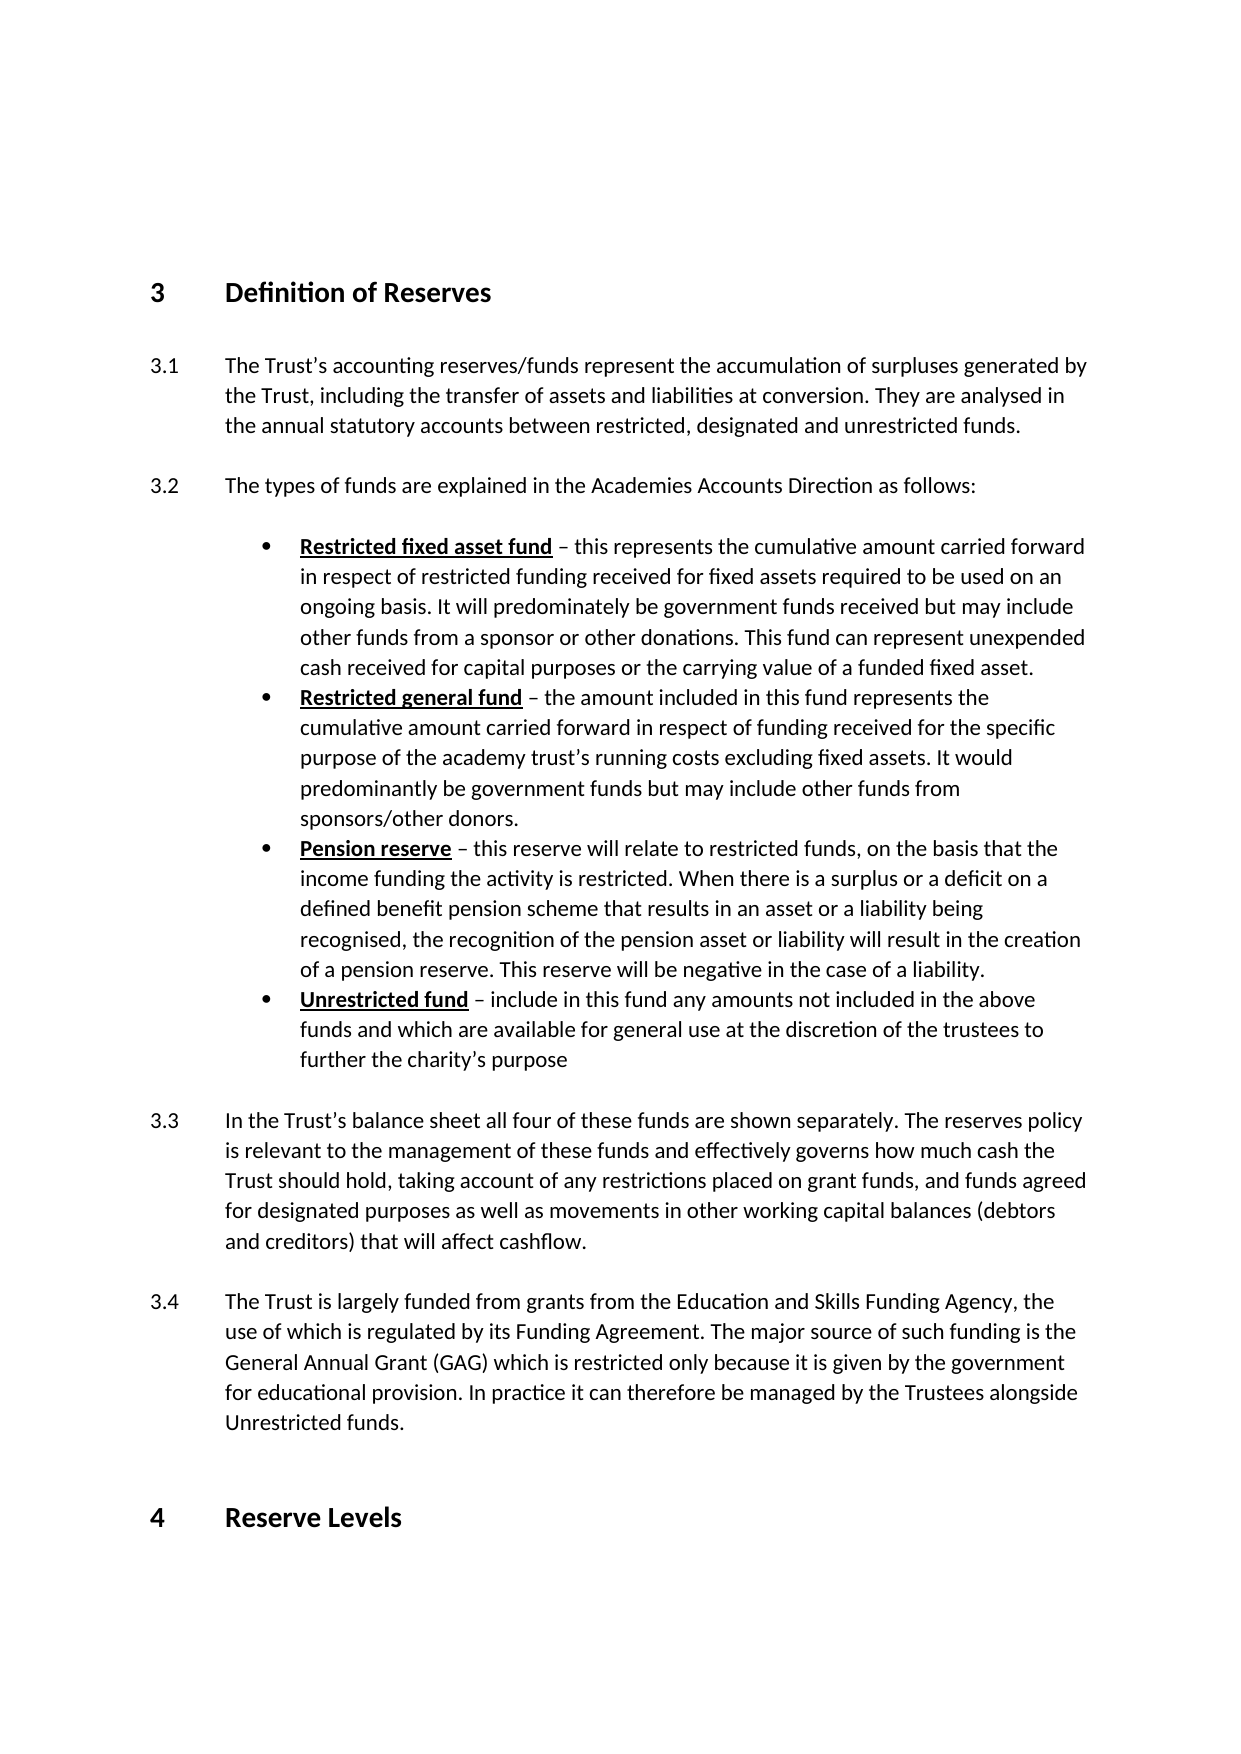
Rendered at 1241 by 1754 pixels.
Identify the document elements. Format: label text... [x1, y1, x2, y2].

list Restricted fixed asset fund – this represents the cumulative amount carried forward in respect of restricted funding received for fixed assets required to be used on an ongoing basis. It will predominately be government funds received but may include other funds from a sponsor or other donations. This fund can represent unexpended cash received for capital purposes or the carrying value of a funded fixed asset. [262, 532, 1090, 681]
list Definition of Reserves [150, 274, 1090, 309]
list The Trust’s accounting reserves/funds represent the accumulation of surpluses generated by the Trust, including the transfer of assets and liabilities at conversion. They are analysed in the annual statutory accounts between restricted, designated and unrestricted funds. [150, 351, 1090, 439]
list In the Trust’s balance sheet all four of these funds are shown separately. The reserves policy is relevant to the management of these funds and effectively governs how much cash the Trust should hold, taking account of any restrictions placed on grant funds, and funds agreed for designated purposes as well as movements in other working capital balances (debtors and creditors) that will affect cashflow. [150, 1106, 1090, 1255]
list Reserve Levels [150, 1499, 1090, 1534]
list The types of funds are explained in the Academies Accounts Direction as follows: [150, 472, 1090, 500]
list Restricted general fund – the amount included in this fund represents the cumulative amount carried forward in respect of funding received for the specific purpose of the academy trust’s running costs excluding fixed assets. It would predominantly be government funds but may include other funds from sponsors/other donors. [262, 683, 1090, 832]
list Unrestricted fund – include in this fund any amounts not included in the above funds and which are available for general use at the discretion of the trustees to further the charity’s purpose [262, 985, 1090, 1074]
list The Trust is largely funded from grants from the Education and Skills Funding Agency, the use of which is regulated by its Funding Agreement. The major source of such funding is the General Annual Grant (GAG) which is restricted only because it is given by the government for educational provision. In practice it can therefore be managed by the Trustees alongside Unrestricted funds. [150, 1287, 1090, 1436]
list Pension reserve – this reserve will relate to restricted funds, on the basis that the income funding the activity is restricted. When there is a surplus or a deficit on a defined benefit pension scheme that results in an asset or a liability being recognised, the recognition of the pension asset or liability will result in the creation of a pension reserve. This reserve will be negative in the case of a liability. [262, 834, 1090, 983]
